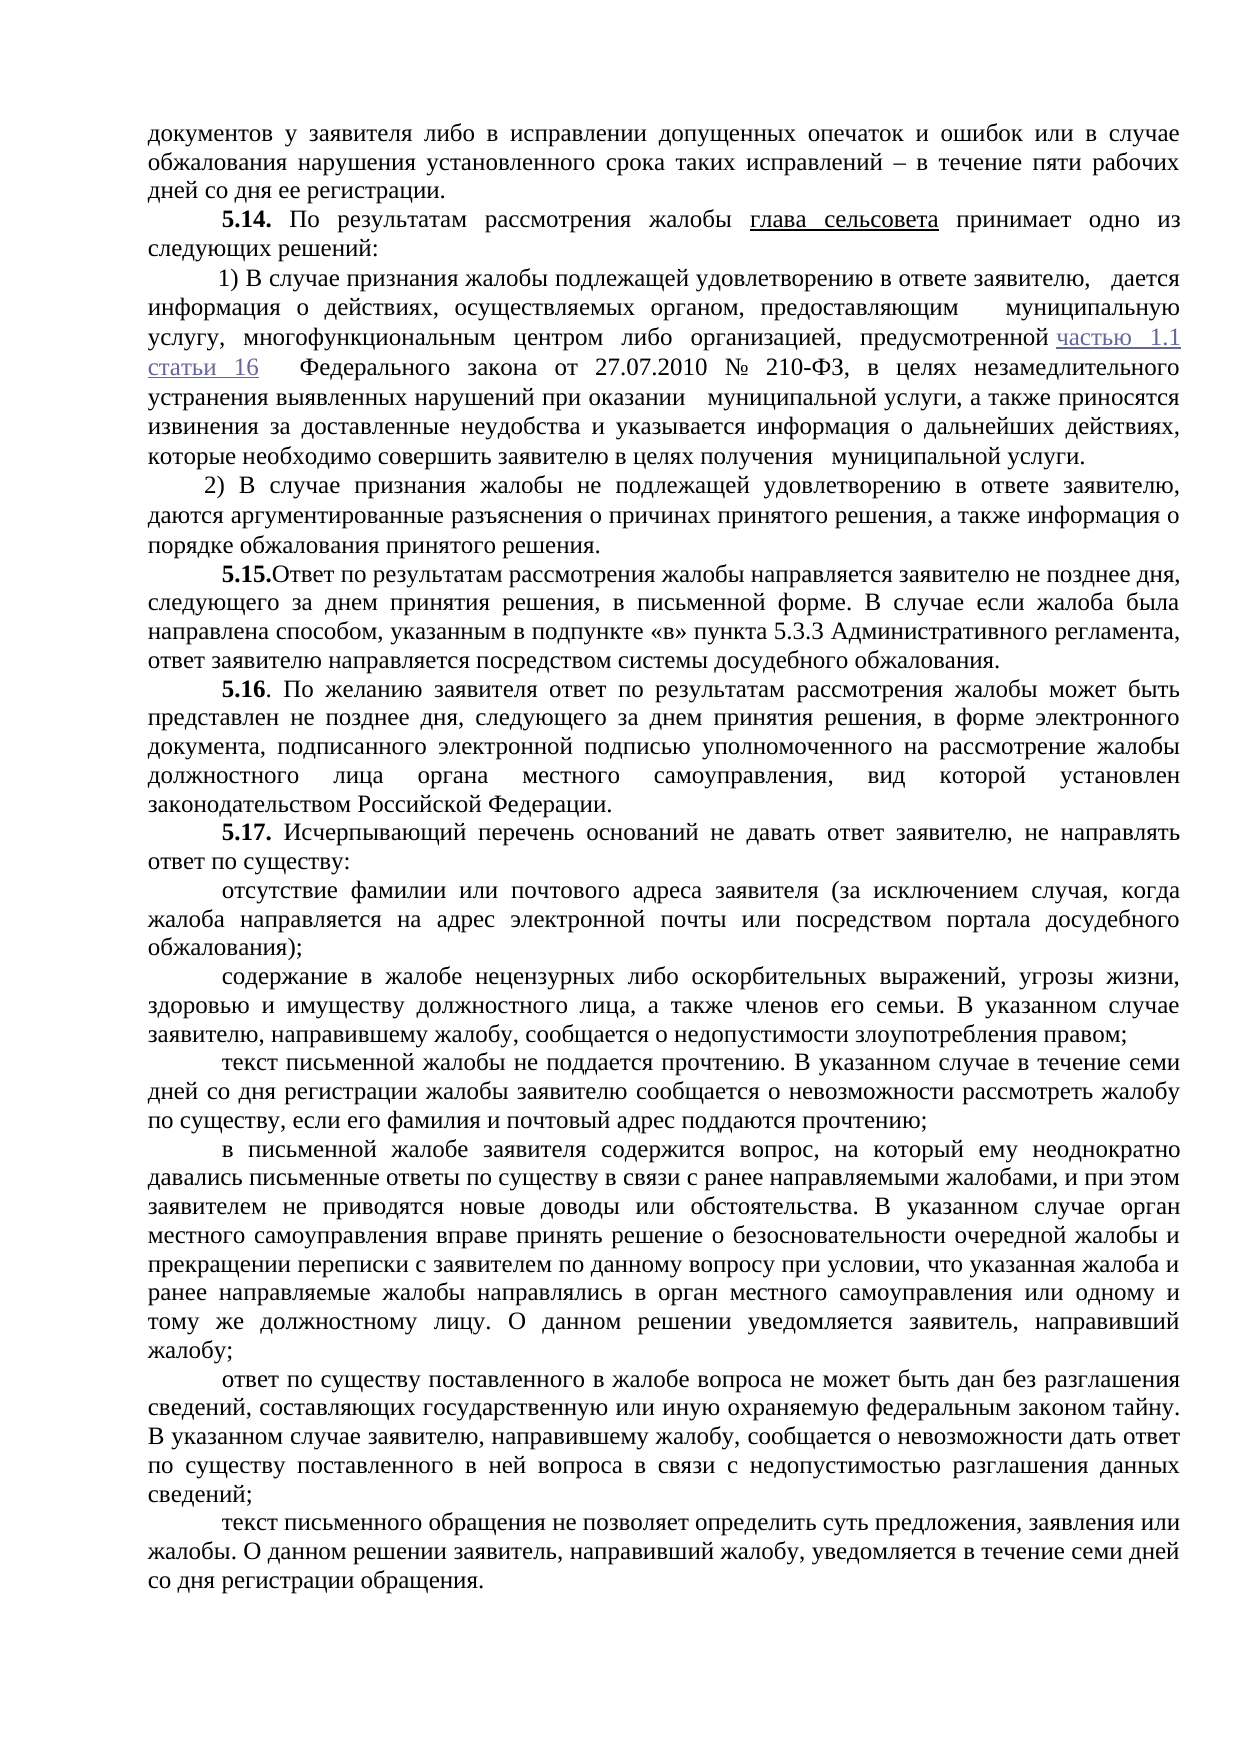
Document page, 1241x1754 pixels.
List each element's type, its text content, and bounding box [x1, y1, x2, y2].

text 5.17. Исчерпывающий перечень оснований не давать ответ заявителю, не направлять ответ по существу: [148, 817, 1181, 875]
text 2) В случае признания жалобы не подлежащей удовлетворению в ответе заявителю, даются аргументированные разъяснения о причинах принятого решения, а также информация о порядке обжалования принятого решения. [148, 470, 1181, 559]
text ответ по существу поставленного в жалобе вопроса не может быть дан без разглашения сведений, составляющих государственную или иную охраняемую федеральным законом тайну. В указанном случае заявителю, направившему жалобу, сообщается о невозможности дать ответ по существу поставленного в ней вопроса в связи с недопустимостью разглашения данных сведений; [148, 1364, 1181, 1507]
text текст письменной жалобы не поддается прочтению. В указанном случае в течение семи дней со дня регистрации жалобы заявителю сообщается о невозможности рассмотреть жалобу по существу, если его фамилия и почтовый адрес поддаются прочтению; [148, 1047, 1181, 1134]
text отсутствие фамилии или почтового адреса заявителя (за исключением случая, когда жалоба направляется на адрес электронной почты или посредством портала досудебного обжалования); [148, 875, 1181, 961]
text текст письменного обращения не позволяет определить суть предложения, заявления или жалобы. О данном решении заявитель, направивший жалобу, уведомляется в течение семи дней со дня регистрации обращения. [148, 1507, 1181, 1594]
text 5.15.Ответ по результатам рассмотрения жалобы направляется заявителю не позднее дня, следующего за днем принятия решения, в письменной форме. В случае если жалоба была направлена способом, указанным в подпункте «в» пункта 5.3.3 Административного регламента, ответ заявителю направляется посредством системы досудебного обжалования. [148, 559, 1181, 674]
text 5.14. По результатам рассмотрения жалобы глава сельсовета принимает одно из следующих решений: [148, 204, 1181, 262]
text 5.16. По желанию заявителя ответ по результатам рассмотрения жалобы может быть представлен не позднее дня, следующего за днем принятия решения, в форме электронного документа, подписанного электронной подписью уполномоченного на рассмотрение жалобы должностного лица органа местного самоуправления, вид которой установлен законодательством Российской Федерации. [148, 674, 1181, 817]
text 1) В случае признания жалобы подлежащей удовлетворению в ответе заявителю, дается информация о действиях, осуществляемых органом, предоставляющим муниципальную услугу, многофункциональным центром либо организацией, предусмотренной частью 1.1 статьи 16 Федерального закона от 27.07.2010 № 210-ФЗ, в целях незамедлительного устранения выявленных нарушений при оказании муниципальной услуги, а также приносятся извинения за доставленные неудобства и указывается информация о дальнейших действиях, которые необходимо совершить заявителю в целях получения муниципальной услуги. [148, 262, 1181, 470]
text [148, 118, 1181, 204]
text содержание в жалобе нецензурных либо оскорбительных выражений, угрозы жизни, здоровью и имуществу должностного лица, а также членов его семьи. В указанном случае заявителю, направившему жалобу, сообщается о недопустимости злоупотребления правом; [148, 961, 1181, 1047]
text в письменной жалобе заявителя содержится вопрос, на который ему неоднократно давались письменные ответы по существу в связи с ранее направляемыми жалобами, и при этом заявителем не приводятся новые доводы или обстоятельства. В указанном случае орган местного самоуправления вправе принять решение о безосновательности очередной жалобы и прекращении переписки с заявителем по данному вопросу при условии, что указанная жалоба и ранее направляемые жалобы направлялись в орган местного самоуправления или одному и тому же должностному лицу. О данном решении уведомляется заявитель, направивший жалобу; [148, 1134, 1181, 1364]
